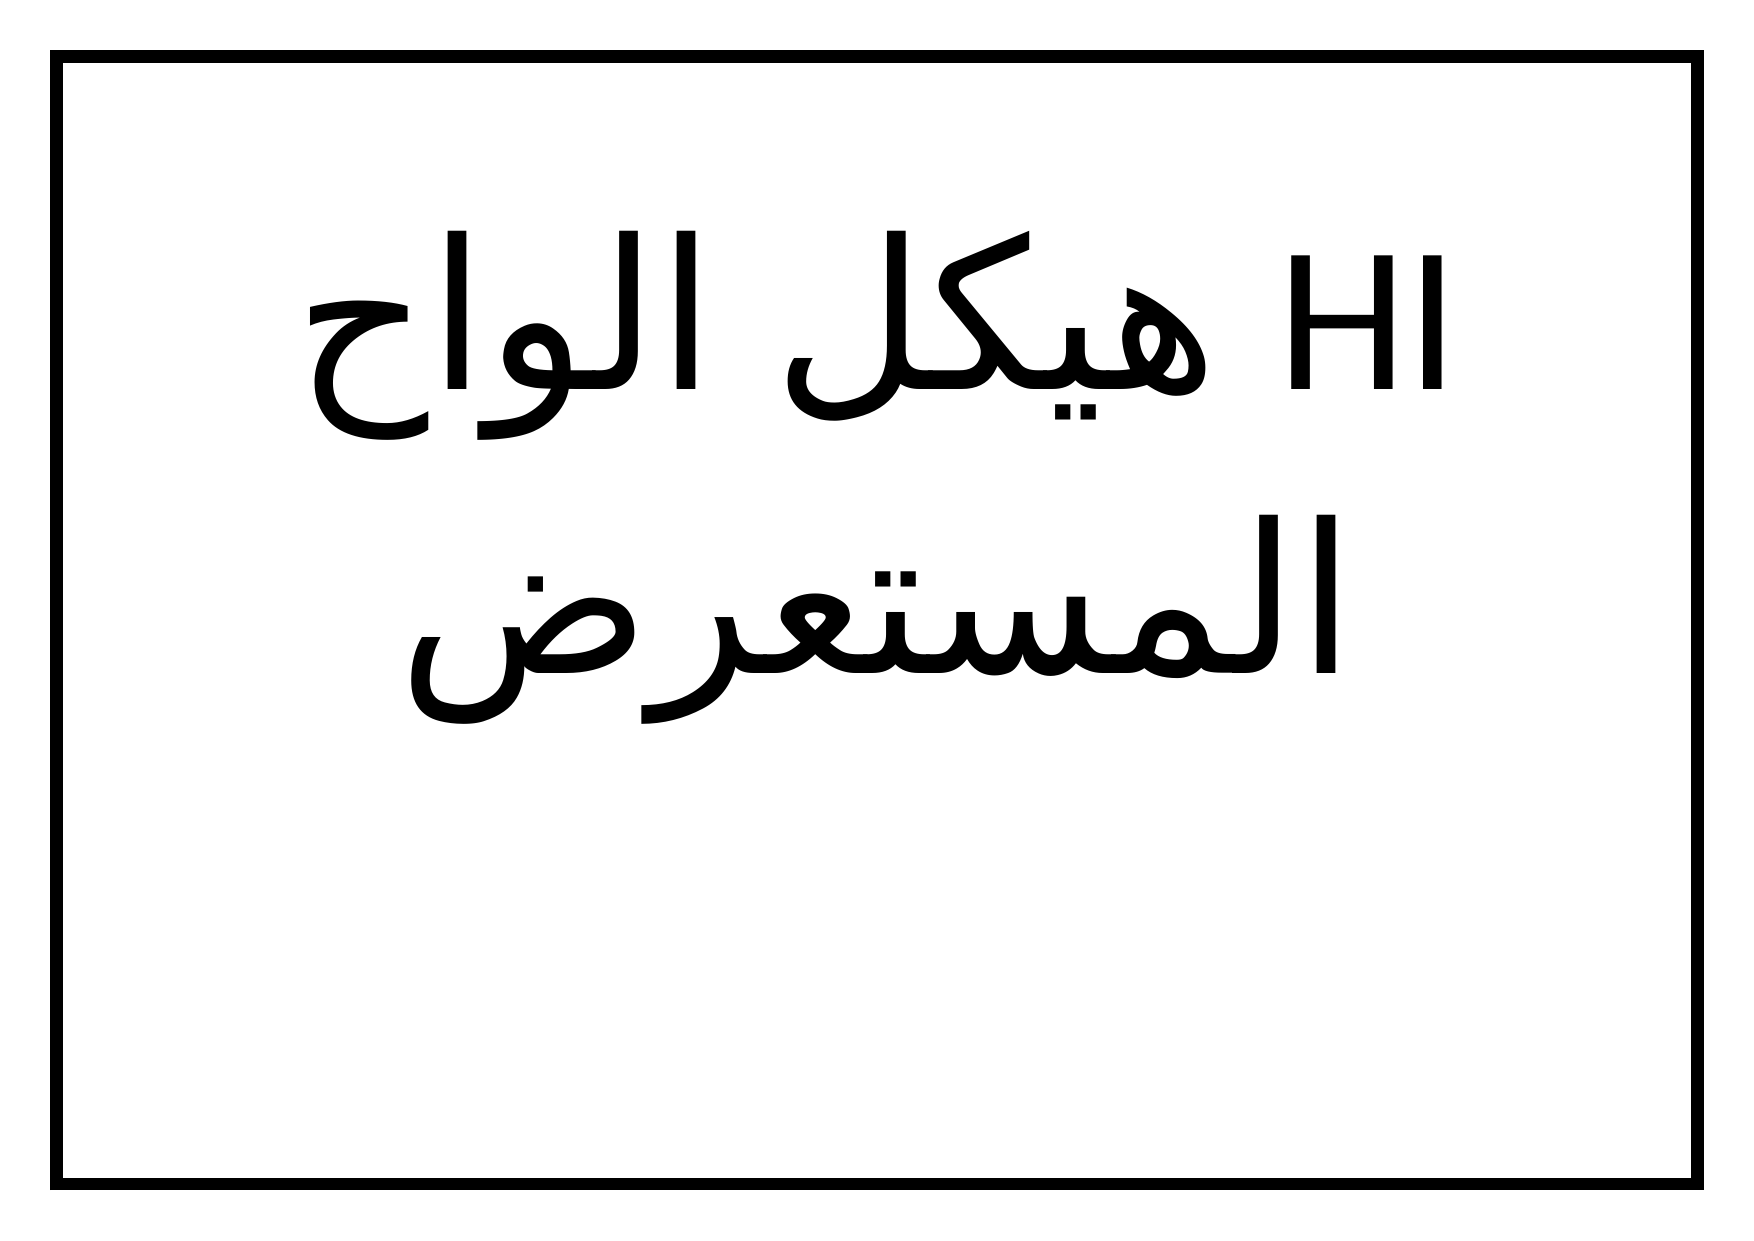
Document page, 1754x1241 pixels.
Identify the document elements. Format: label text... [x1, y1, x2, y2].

text HI هيكل الواح المستعرض [150, 187, 1604, 717]
